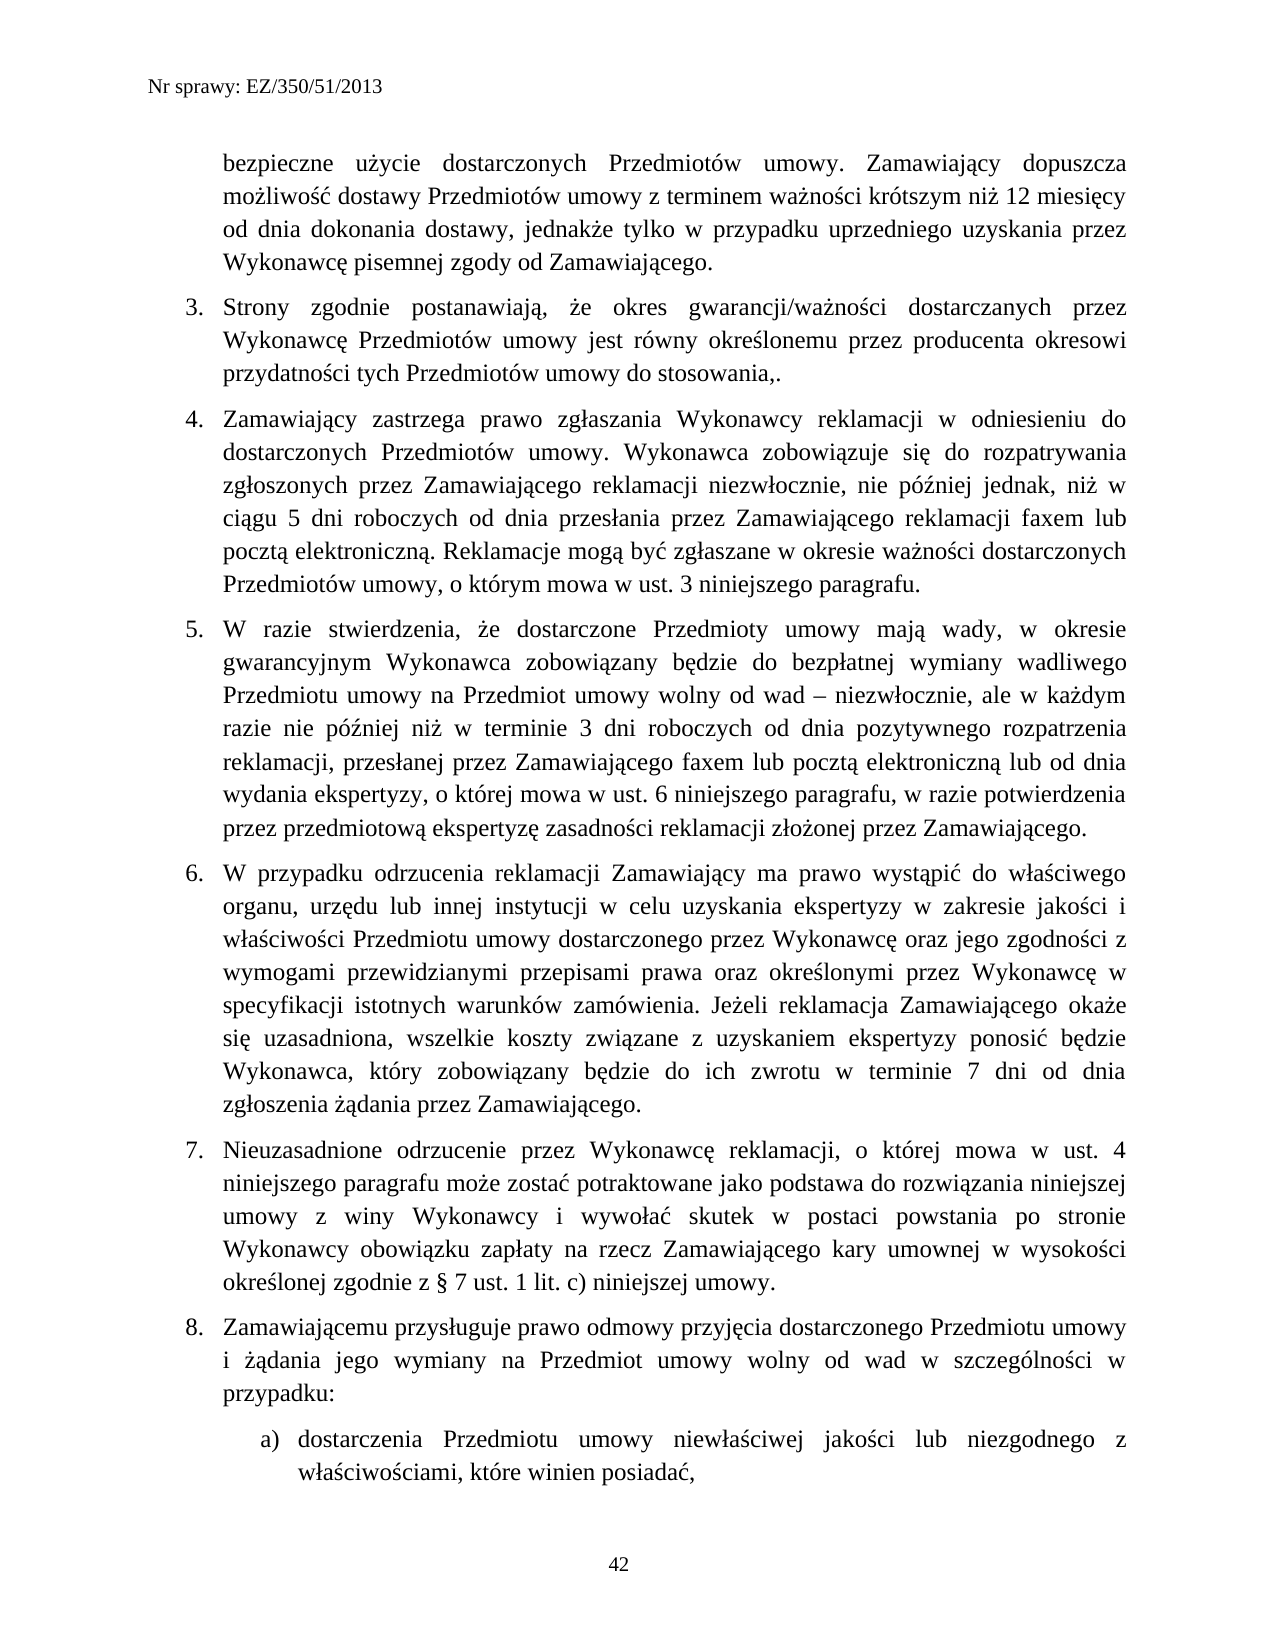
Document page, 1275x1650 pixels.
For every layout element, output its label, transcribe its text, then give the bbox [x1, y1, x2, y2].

list dostarczenia Przedmiotu umowy niewłaściwej jakości lub niezgodnego z właściwościami, które winien posiadać, [260, 1424, 1127, 1486]
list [185, 148, 1127, 276]
list W razie stwierdzenia, że dostarczone Przedmioty umowy mają wady, w okresie gwarancyjnym Wykonawca zobowiązany będzie do bezpłatnej wymiany wadliwego Przedmiotu umowy na Przedmiot umowy wolny od wad – niezwłocznie, ale w każdym razie nie później niż w terminie 3 dni roboczych od dnia pozytywnego rozpatrzenia reklamacji, przesłanej przez Zamawiającego faxem lub pocztą elektroniczną lub od dnia wydania ekspertyzy, o której mowa w ust. 6 niniejszego paragrafu, w razie potwierdzenia przez przedmiotową ekspertyzę zasadności reklamacji złożonej przez Zamawiającego. [185, 614, 1127, 841]
list W przypadku odrzucenia reklamacji Zamawiający ma prawo wystąpić do właściwego organu, urzędu lub innej instytucji w celu uzyskania ekspertyzy w zakresie jakości i właściwości Przedmiotu umowy dostarczonego przez Wykonawcę oraz jego zgodności z wymogami przewidzianymi przepisami prawa oraz określonymi przez Wykonawcę w specyfikacji istotnych warunków zamówienia. Jeżeli reklamacja Zamawiającego okaże się uzasadniona, wszelkie koszty związane z uzyskaniem ekspertyzy ponosić będzie Wykonawca, który zobowiązany będzie do ich zwrotu w terminie 7 dni od dnia zgłoszenia żądania przez Zamawiającego. [185, 858, 1127, 1118]
list Zamawiającemu przysługuje prawo odmowy przyjęcia dostarczonego Przedmiotu umowy i żądania jego wymiany na Przedmiot umowy wolny od wad w szczególności w przypadku: [185, 1312, 1127, 1407]
list Strony zgodnie postanawiają, że okres gwarancji/ważności dostarczanych przez Wykonawcę Przedmiotów umowy jest równy określonemu przez producenta okresowi przydatności tych Przedmiotów umowy do stosowania,. [185, 292, 1127, 387]
list Nieuzasadnione odrzucenie przez Wykonawcę reklamacji, o której mowa w ust. 4 niniejszego paragrafu może zostać potraktowane jako podstawa do rozwiązania niniejszej umowy z winy Wykonawcy i wywołać skutek w postaci powstania po stronie Wykonawcy obowiązku zapłaty na rzecz Zamawiającego kary umownej w wysokości określonej zgodnie z § 7 ust. 1 lit. c) niniejszej umowy. [185, 1135, 1127, 1296]
list Zamawiający zastrzega prawo zgłaszania Wykonawcy reklamacji w odniesieniu do dostarczonych Przedmiotów umowy. Wykonawca zobowiązuje się do rozpatrywania zgłoszonych przez Zamawiającego reklamacji niezwłocznie, nie później jednak, niż w ciągu 5 dni roboczych od dnia przesłania przez Zamawiającego reklamacji faxem lub pocztą elektroniczną. Reklamacje mogą być zgłaszane w okresie ważności dostarczonych Przedmiotów umowy, o którym mowa w ust. 3 niniejszego paragrafu. [185, 404, 1127, 598]
